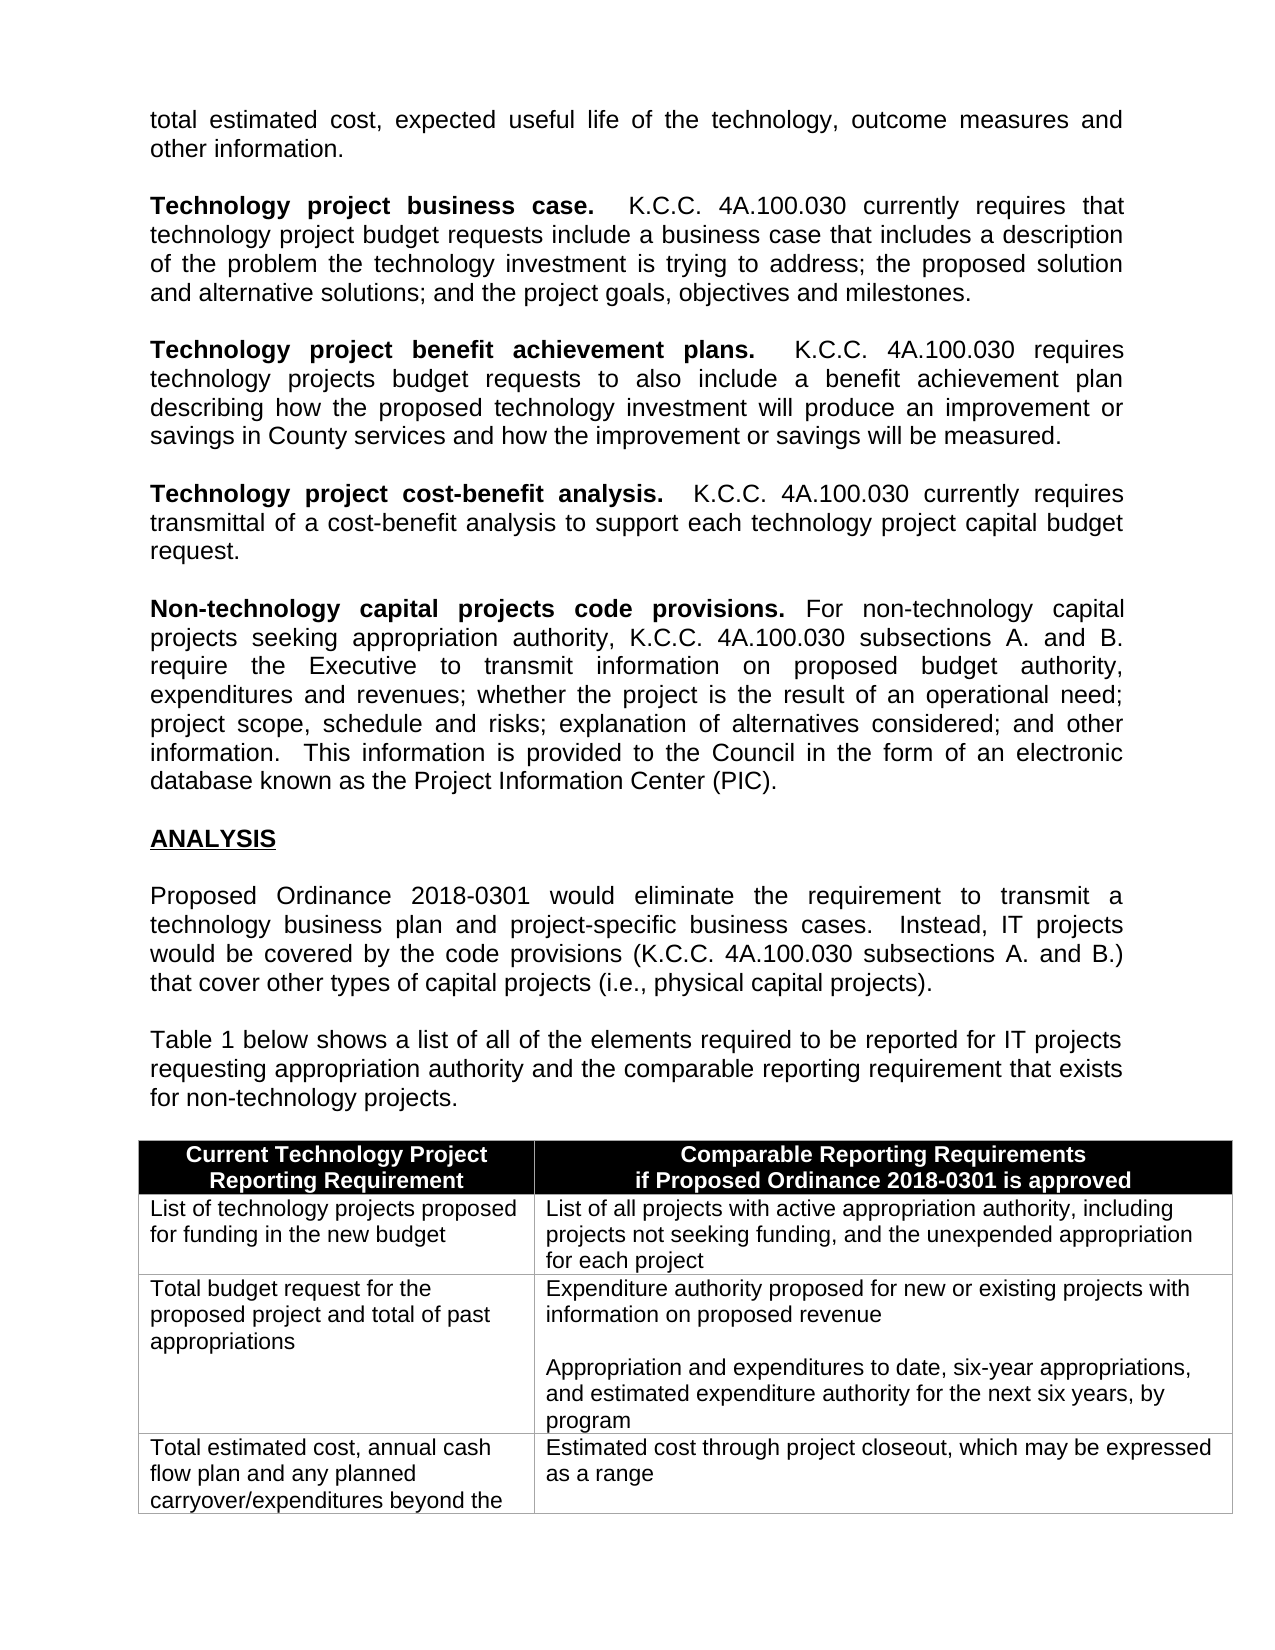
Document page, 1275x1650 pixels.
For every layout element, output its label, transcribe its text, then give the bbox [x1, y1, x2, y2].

table_header Comparable Reporting Requirements if Proposed Ordinance 2018-0301 is approved [535, 1141, 1232, 1194]
text Non-technology capital projects code provisions. For non-technology capital projects seeking appropriation authority, K.C.C. 4A.100.030 subsections A. and B. require the Executive to transmit information on proposed budget authority, expenditures and revenues; whether the project is the result of an operational need; project scope, schedule and risks; explanation of alternatives considered; and other information. This information is provided to the Council in the form of an electronic database known as the Project Information Center (PIC). [150, 594, 1125, 795]
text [150, 105, 1125, 162]
table_cell Expenditure authority proposed for new or existing projects with information on proposed revenue Appropriation and expenditures to date, six-year appropriations, and estimated expenditure authority for the next six years, by program [535, 1275, 1232, 1433]
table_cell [139, 1434, 534, 1513]
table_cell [535, 1434, 1232, 1513]
text Technology project benefit achievement plans. K.C.C. 4A.100.030 requires technology projects budget requests to also include a benefit achievement plan describing how the proposed technology investment will produce an improvement or savings in County services and how the improvement or savings will be measured. [150, 335, 1125, 450]
text Technology project cost-benefit analysis. K.C.C. 4A.100.030 currently requires transmittal of a cost-benefit analysis to support each technology project capital budget request. [150, 479, 1125, 565]
table_cell List of all projects with active appropriation authority, including projects not seeking funding, and the unexpended appropriation for each project [535, 1195, 1232, 1274]
text Table 1 below shows a list of all of the elements required to be reported for IT projects requesting appropriation authority and the comparable reporting requirement that exists for non-technology projects. [150, 1025, 1125, 1111]
text Technology project business case. K.C.C. 4A.100.030 currently requires that technology project budget requests include a business case that includes a description of the problem the technology investment is trying to address; the proposed solution and alternative solutions; and the project goals, objectives and milestones. [150, 191, 1125, 306]
text ANALYSIS [150, 824, 1125, 852]
table_cell List of technology projects proposed for funding in the new budget [139, 1195, 534, 1274]
table_header Current Technology Project Reporting Requirement [139, 1141, 534, 1194]
text Proposed Ordinance 2018-0301 would eliminate the requirement to transmit a technology business plan and project-specific business cases. Instead, IT projects would be covered by the code provisions (K.C.C. 4A.100.030 subsections A. and B.) that cover other types of capital projects (i.e., physical capital projects). [150, 881, 1125, 996]
table_cell Total budget request for the proposed project and total of past appropriations [139, 1275, 534, 1433]
